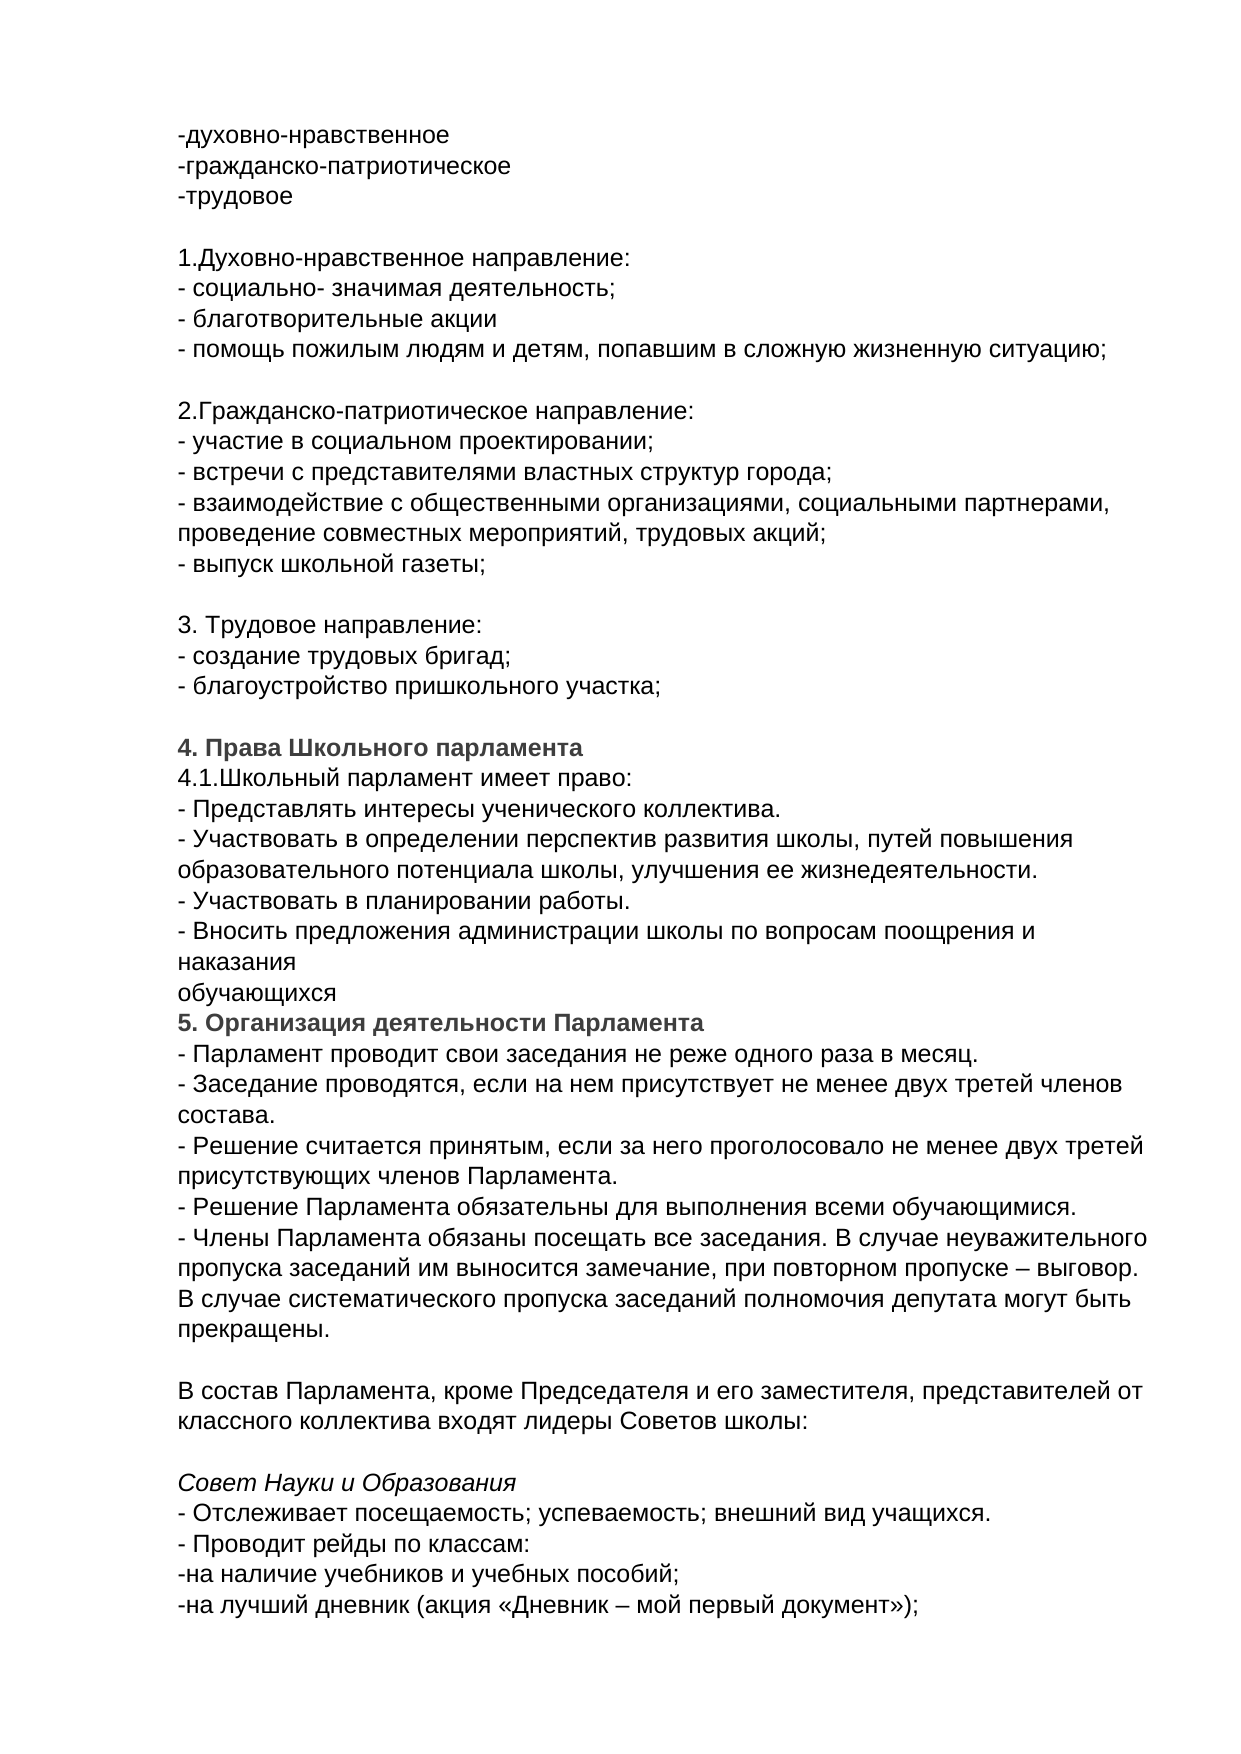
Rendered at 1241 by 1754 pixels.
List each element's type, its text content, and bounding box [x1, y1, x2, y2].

text 4. Права Школьного парламента [177, 731, 1152, 761]
text -на лучший дневник (акция «Дневник – мой первый документ»); [177, 1588, 1152, 1619]
text - Заседание проводятся, если на нем присутствует не менее двух третей членов состава. [177, 1067, 1152, 1129]
text - встречи с представителями властных структур города; [177, 455, 1152, 486]
text 1.Духовно-нравственное направление: [177, 241, 1152, 271]
text -на наличие учебников и учебных пособий; [177, 1557, 1152, 1588]
text 2.Гражданско-патриотическое направление: [177, 394, 1152, 424]
text Совет Науки и Образования [177, 1466, 1152, 1496]
text -трудовое [177, 179, 1152, 210]
text - Члены Парламента обязаны посещать все заседания. В случае неуважительного пропуска заседаний им выносится замечание, при повторном пропуске – выговор. В случае систематического пропуска заседаний полномочия депутата могут быть прекращены. [177, 1221, 1152, 1343]
text - Решение считается принятым, если за него проголосовало не менее двух третей [177, 1129, 1152, 1159]
text - Участвовать в определении перспектив развития школы, путей повышения [177, 822, 1152, 853]
text 4.1.Школьный парламент имеет право: [177, 761, 1152, 792]
text - участие в социальном проектировании; [177, 424, 1152, 455]
text - Участвовать в планировании работы. [177, 884, 1152, 914]
text - Решение Парламента обязательны для выполнения всеми обучающимися. [177, 1190, 1152, 1221]
text - благотворительные акции [177, 302, 1152, 332]
text обучающихся [177, 976, 1152, 1006]
text - Парламент проводит свои заседания не реже одного раза в месяц. [177, 1037, 1152, 1067]
text проведение совместных мероприятий, трудовых акций; [177, 516, 1152, 547]
text 3. Трудовое направление: [177, 608, 1152, 639]
text - Отслеживает посещаемость; успеваемость; внешний вид учащихся. [177, 1496, 1152, 1527]
text - социально- значимая деятельность; [177, 271, 1152, 302]
text - взаимодействие с общественными организациями, социальными партнерами, [177, 486, 1152, 516]
text - выпуск школьной газеты; [177, 547, 1152, 577]
text - благоустройство пришкольного участка; [177, 669, 1152, 700]
text 5. Организация деятельности Парламента [177, 1006, 1152, 1037]
text - Представлять интересы ученического коллектива. [177, 792, 1152, 822]
text образовательного потенциала школы, улучшения ее жизнедеятельности. [177, 853, 1152, 884]
text -гражданско-патриотическое [177, 149, 1152, 179]
text - создание трудовых бригад; [177, 639, 1152, 669]
text - Вносить предложения администрации школы по вопросам поощрения и наказания [177, 914, 1152, 976]
text -духовно-нравственное [177, 118, 1152, 149]
text В состав Парламента, кроме Председателя и его заместителя, представителей от классного коллектива входят лидеры Советов школы: [177, 1374, 1152, 1435]
text - Проводит рейды по классам: [177, 1527, 1152, 1557]
text присутствующих членов Парламента. [177, 1159, 1152, 1190]
text - помощь пожилым людям и детям, попавшим в сложную жизненную ситуацию; [177, 332, 1152, 363]
